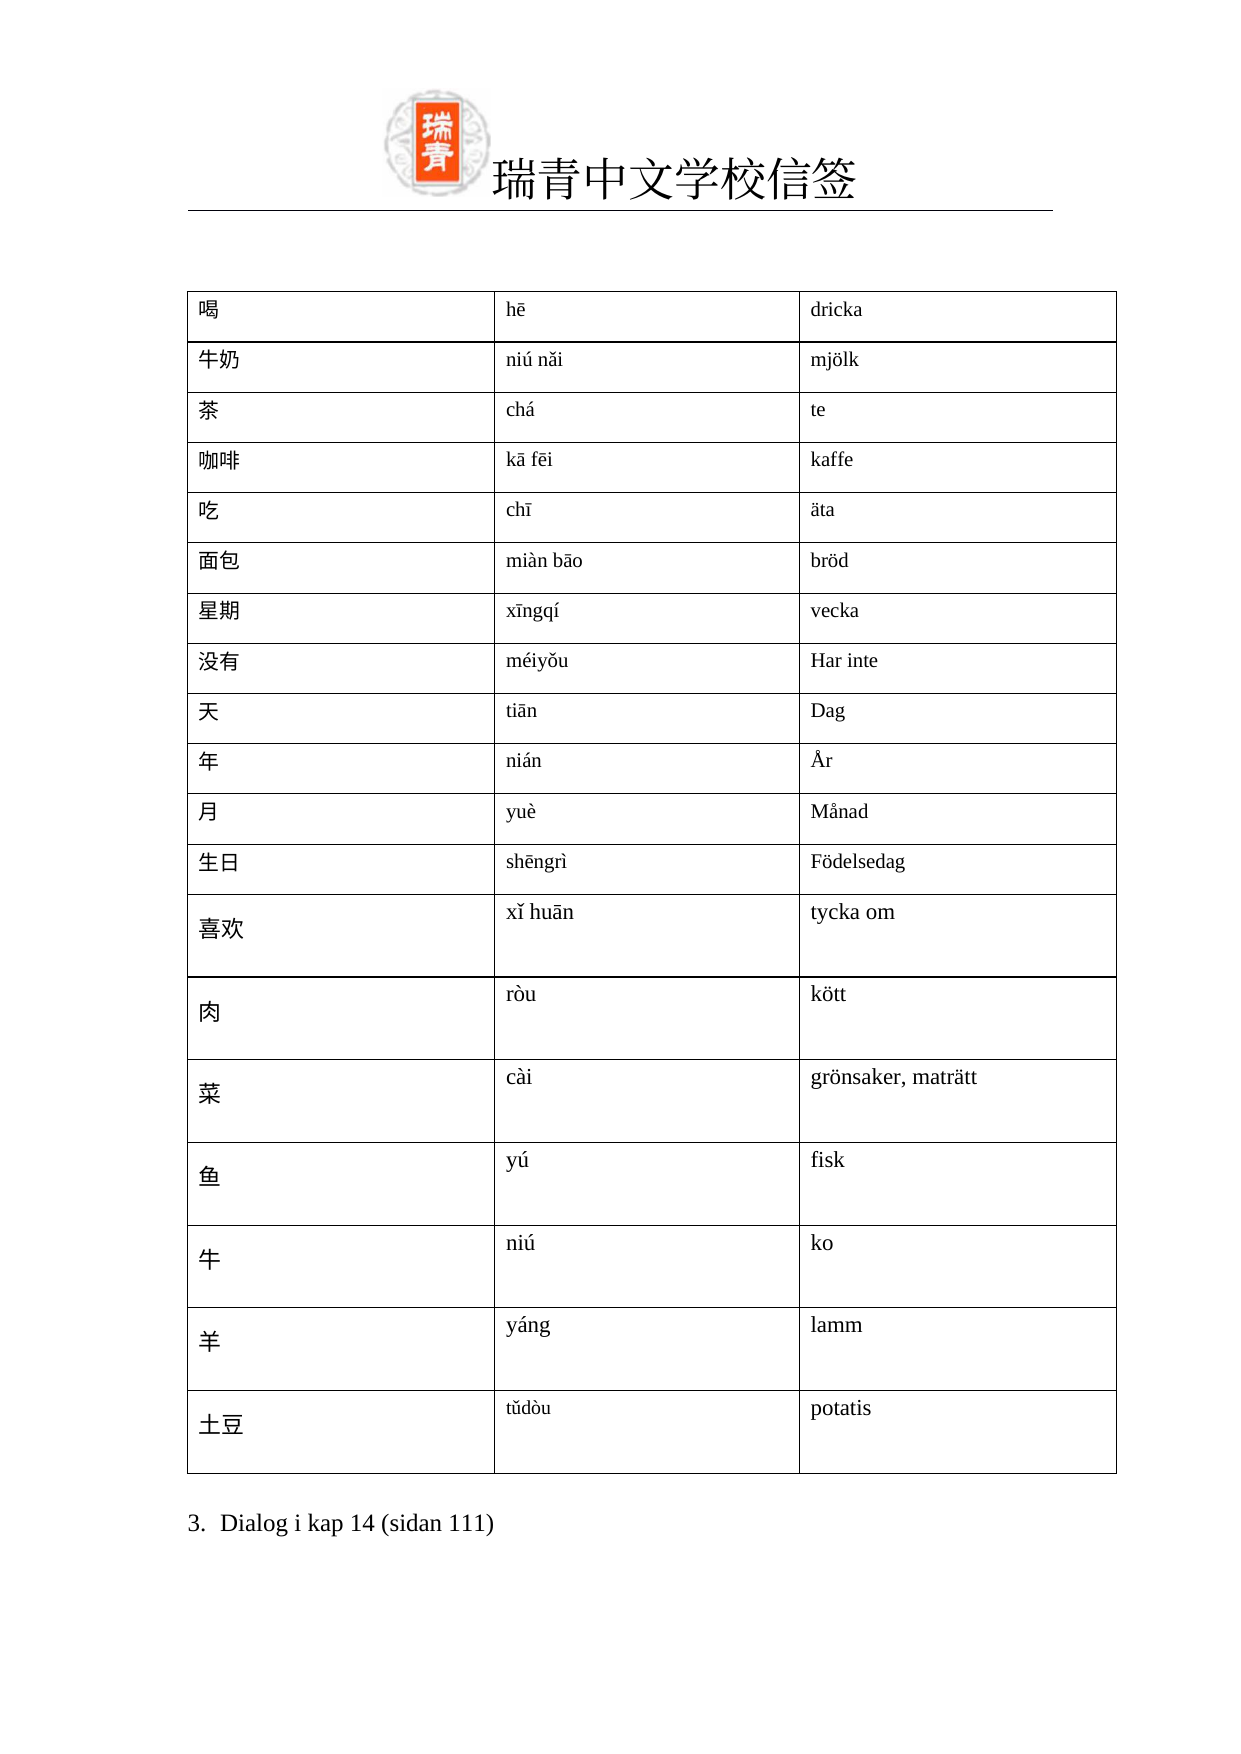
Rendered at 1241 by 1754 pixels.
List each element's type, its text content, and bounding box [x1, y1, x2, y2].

table_cell xǐ huān [495, 895, 799, 976]
table_cell 羊 [188, 1308, 494, 1390]
table_cell Har inte [800, 644, 1116, 693]
table_cell te [800, 393, 1116, 442]
table_cell 喜欢 [188, 895, 494, 976]
table_cell 月 [188, 794, 494, 843]
table_cell ròu [495, 978, 799, 1059]
table_cell bröd [800, 543, 1116, 592]
table_cell tiān [495, 694, 799, 743]
table_cell kött [800, 978, 1116, 1059]
table_cell ko [800, 1226, 1116, 1307]
table_cell Födelsedag [800, 845, 1116, 894]
table_cell 鱼 [188, 1143, 494, 1224]
table_cell 肉 [188, 978, 494, 1059]
table_cell 吃 [188, 493, 494, 542]
table_cell xīngqí [495, 594, 799, 643]
table_cell 菜 [188, 1060, 494, 1142]
table_cell méiyǒu [495, 644, 799, 693]
table_cell 喝 [188, 292, 494, 341]
table_cell shēngrì [495, 845, 799, 894]
table_cell vecka [800, 594, 1116, 643]
table_cell chī [495, 493, 799, 542]
table_cell 没有 [188, 644, 494, 693]
table_cell yáng [495, 1308, 799, 1390]
table_cell mjölk [800, 343, 1116, 392]
table_cell 牛 [188, 1226, 494, 1307]
table_cell niú [495, 1226, 799, 1307]
table_cell yú [495, 1143, 799, 1224]
table_cell 牛奶 [188, 343, 494, 392]
table_cell grönsaker, maträtt [800, 1060, 1116, 1142]
table_cell chá [495, 393, 799, 442]
table_cell tycka om [800, 895, 1116, 976]
table_cell hē [495, 292, 799, 341]
table_cell potatis [800, 1391, 1116, 1473]
table_cell 土豆 [188, 1391, 494, 1473]
table_cell cài [495, 1060, 799, 1142]
table_cell tǔdòu [495, 1391, 799, 1473]
table_cell Månad [800, 794, 1116, 843]
table_cell År [800, 744, 1116, 793]
table_cell miàn bāo [495, 543, 799, 592]
table_cell 星期 [188, 594, 494, 643]
table_cell kā fēi [495, 443, 799, 492]
table_cell 年 [188, 744, 494, 793]
table_cell 生日 [188, 845, 494, 894]
table_cell 茶 [188, 393, 494, 442]
table_cell yuè [495, 794, 799, 843]
list Dialog i kap 14 (sidan 111) [187, 1506, 1053, 1539]
table_cell fisk [800, 1143, 1116, 1224]
table_cell 天 [188, 694, 494, 743]
table_cell 咖啡 [188, 443, 494, 492]
picture [382, 88, 491, 197]
table_cell niú nǎi [495, 343, 799, 392]
table_cell nián [495, 744, 799, 793]
table_cell Dag [800, 694, 1116, 743]
table_cell dricka [800, 292, 1116, 341]
table_cell äta [800, 493, 1116, 542]
table_cell lamm [800, 1308, 1116, 1390]
table_cell 面包 [188, 543, 494, 592]
table_cell kaffe [800, 443, 1116, 492]
